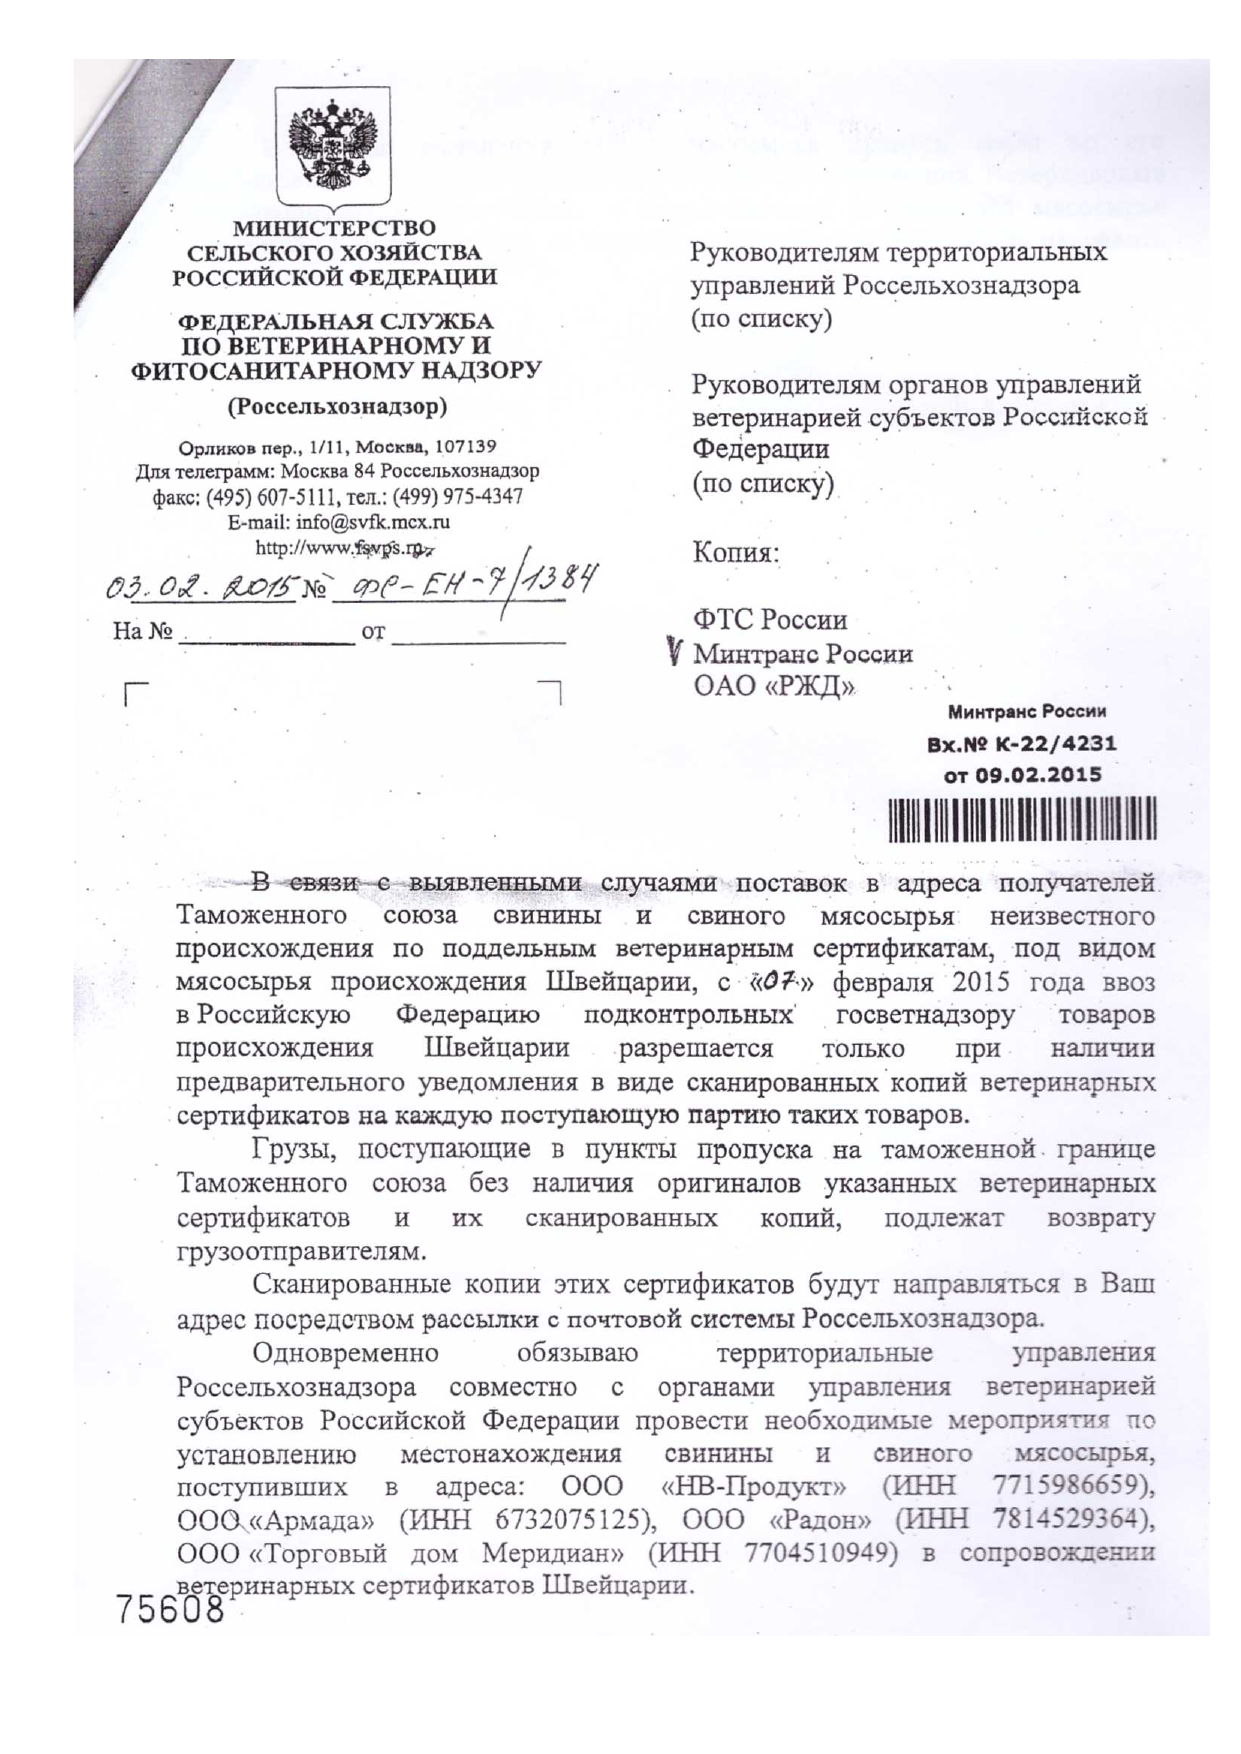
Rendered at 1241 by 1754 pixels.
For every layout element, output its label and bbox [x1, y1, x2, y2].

picture [73, 59, 1211, 1636]
